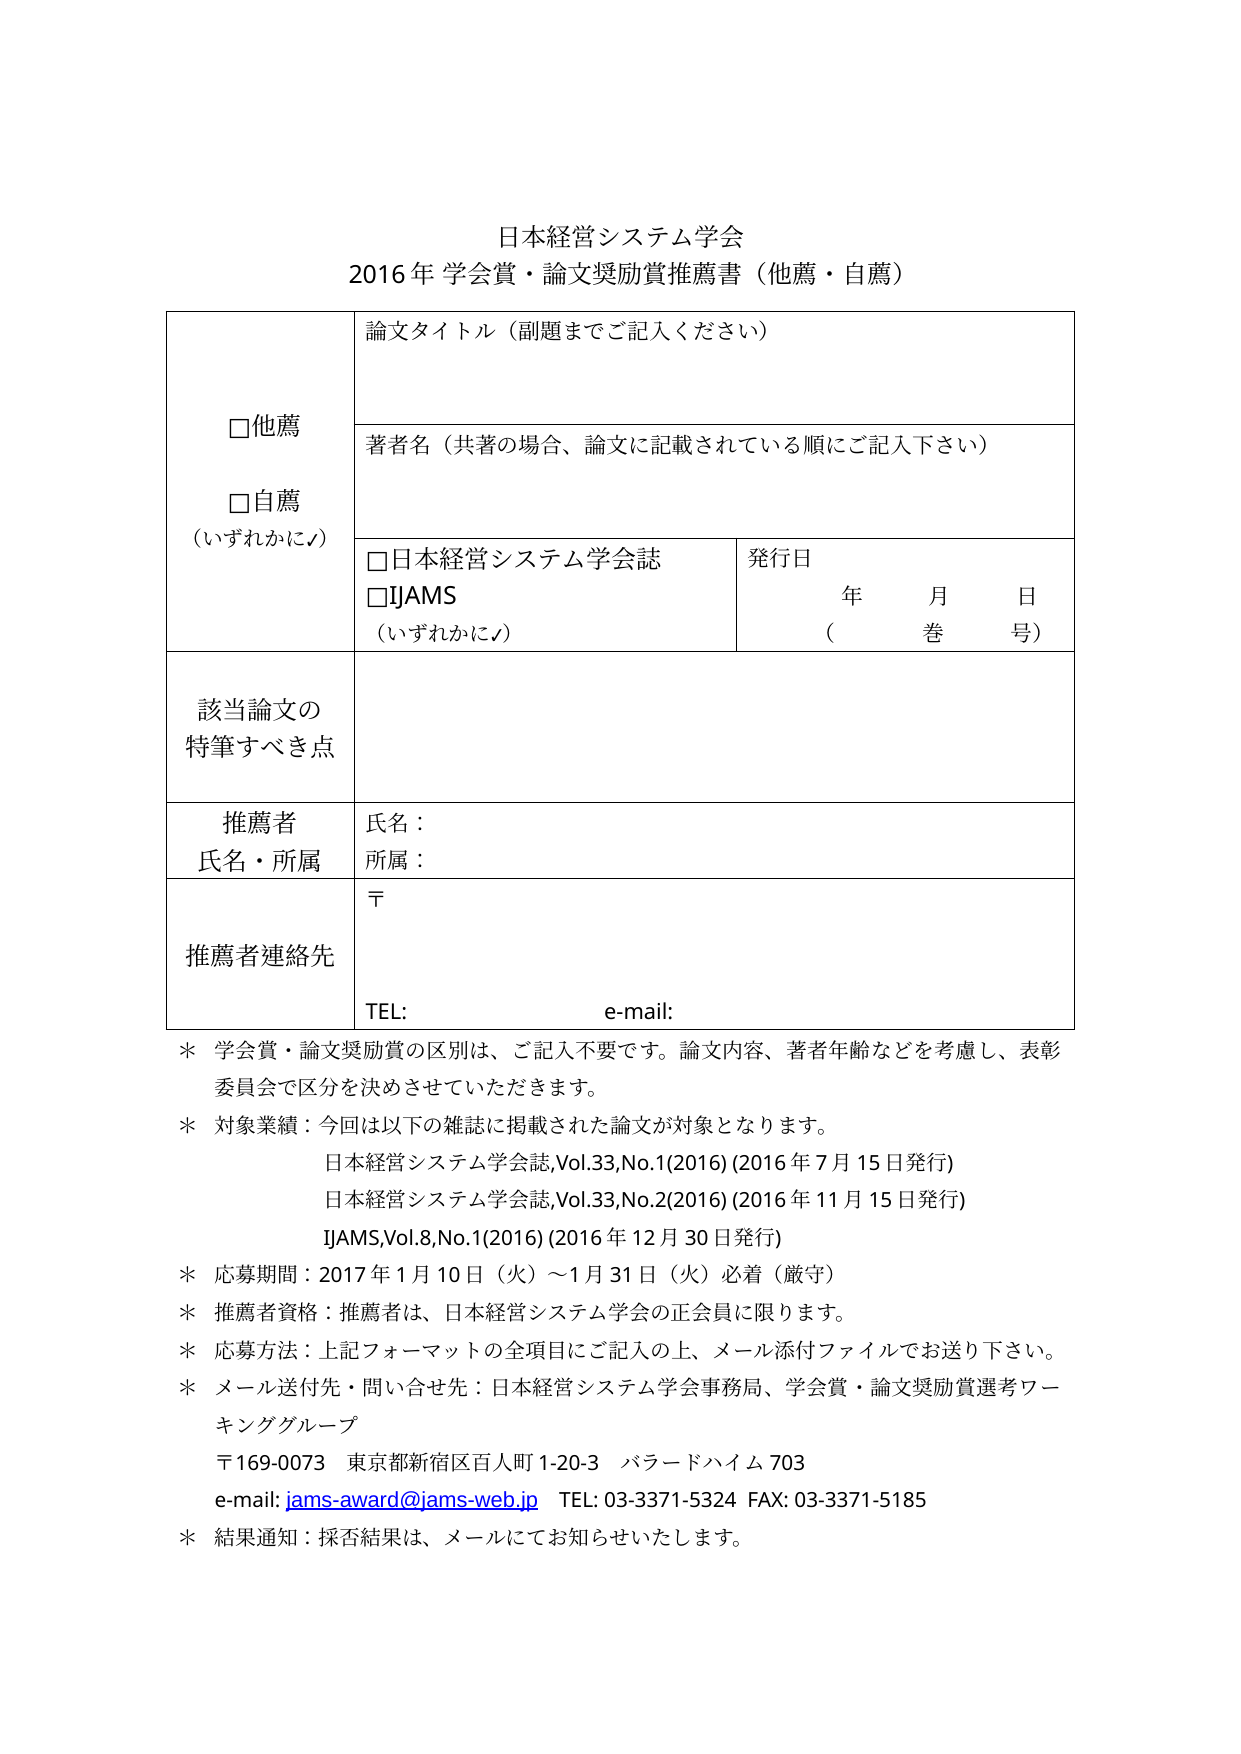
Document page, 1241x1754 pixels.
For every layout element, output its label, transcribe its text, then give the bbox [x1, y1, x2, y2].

text IJAMS,Vol.8,No.1(2016) (2016年12月30日発行) [177, 1218, 1063, 1255]
table_cell 氏名： 所属： [355, 803, 1074, 878]
table_cell 発行日 年 月 日 （ 巻 号） [737, 539, 1074, 651]
list 推薦者資格：推薦者は、日本経営システム学会の正会員に限ります。 [177, 1293, 1063, 1330]
table_header 論文タイトル（副題までご記入ください） [355, 312, 1074, 424]
text 日本経営システム学会 [177, 217, 1063, 254]
list 対象業績：今回は以下の雑誌に掲載された論文が対象となります。 [177, 1105, 1063, 1143]
list 応募期間：2017年1月10日（火）～1月31日（火）必着（厳守） [177, 1255, 1063, 1293]
table_cell □日本経営システム学会誌 □IJAMS （いずれかに✔） [355, 539, 736, 651]
table_cell 推薦者 氏名・所属 [167, 803, 354, 878]
text 〒169-0073 東京都新宿区百人町1-20-3 バラードハイム703 [214, 1443, 1063, 1480]
table_cell [355, 652, 1074, 802]
list 学会賞・論文奨励賞の区別は、ご記入不要です。論文内容、著者年齢などを考慮し、表彰委員会で区分を決めさせていただきます。 [177, 1030, 1063, 1105]
text 日本経営システム学会誌,Vol.33,No.2(2016) (2016年11月15日発行) [177, 1180, 1063, 1218]
table_cell 〒 TEL: e-mail: [355, 879, 1074, 1029]
list 応募方法：上記フォーマットの全項目にご記入の上、メール添付ファイルでお送り下さい。 [177, 1330, 1063, 1368]
table_header □他薦 □自薦 （いずれかに✔） [167, 312, 354, 651]
table_cell 該当論文の 特筆すべき点 [167, 652, 354, 802]
list メール送付先・問い合せ先：日本経営システム学会事務局、学会賞・論文奨励賞選考ワーキンググループ [177, 1368, 1063, 1443]
table_cell 著者名（共著の場合、論文に記載されている順にご記入下さい） [355, 425, 1074, 538]
text 日本経営システム学会誌,Vol.33,No.1(2016) (2016年7月15日発行) [177, 1143, 1063, 1180]
list 結果通知：採否結果は、メールにてお知らせいたします。 [177, 1518, 1063, 1555]
text 2016年 学会賞・論文奨励賞推薦書（他薦・自薦） [177, 254, 1063, 292]
text e-mail: jams-award@jams-web.jp TEL: 03-3371-5324 FAX: 03-3371-5185 [214, 1480, 1063, 1518]
table_cell 推薦者連絡先 [167, 879, 354, 1029]
